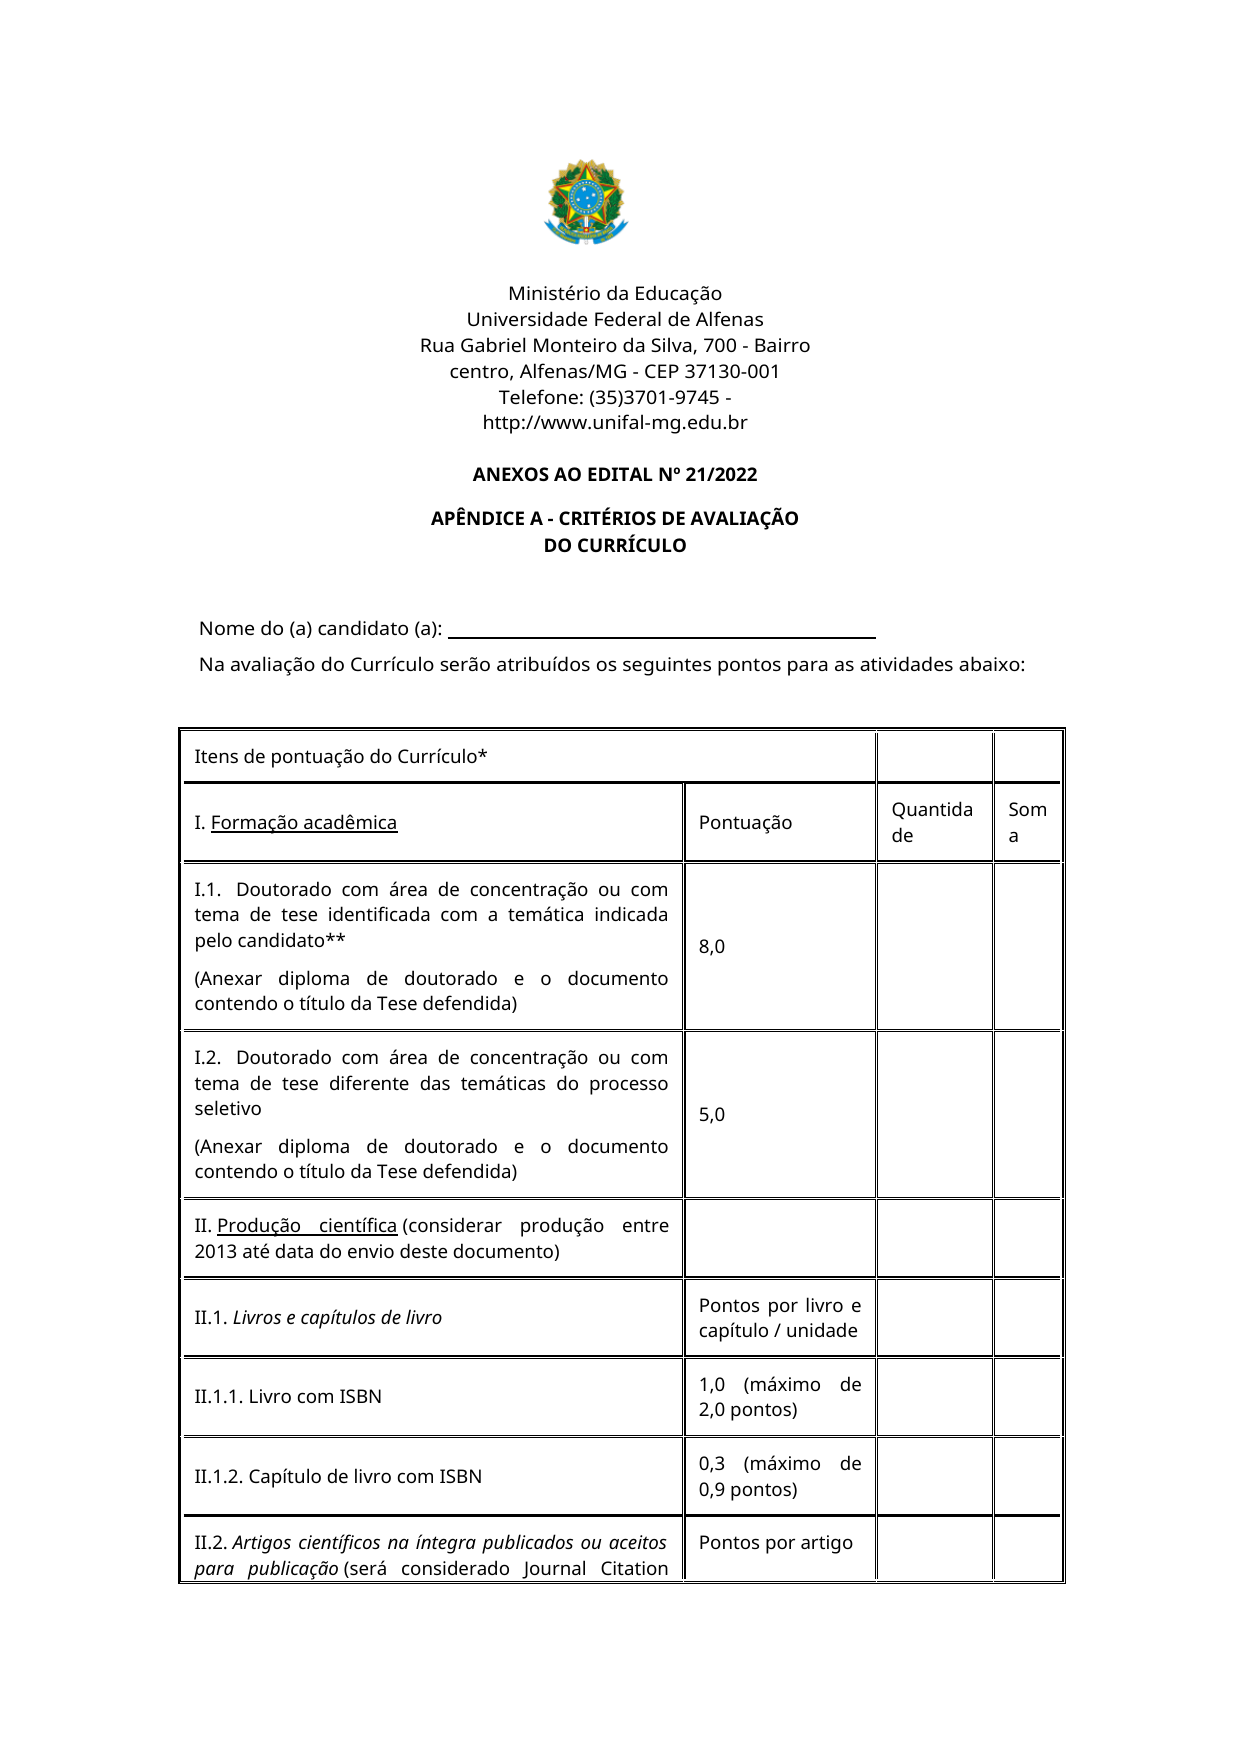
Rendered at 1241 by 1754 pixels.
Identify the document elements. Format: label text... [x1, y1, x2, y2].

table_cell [181, 1514, 684, 1581]
table_cell [995, 1276, 1063, 1355]
table_cell [878, 1359, 992, 1435]
table_cell II.1.2. Capítulo de livro com ISBN [180, 1435, 684, 1514]
table_header [994, 731, 1062, 781]
table_cell 8,0 [686, 864, 875, 1028]
table_cell [994, 1514, 1062, 1581]
table_cell Soma [995, 781, 1062, 860]
text Rua Gabriel Monteiro da Silva, 700 - Bairro centro, Alfenas/MG - CEP 37130-001 Telefone: (35)3701-9745 - http://www.unifal-mg.edu.br [416, 332, 814, 435]
table_cell II. Produção científica (considerar produção entre 2013 até data do envio deste documento) [180, 1197, 684, 1276]
table_cell [995, 1029, 1063, 1197]
table_cell Pontos por livro e capítulo / unidade [686, 1280, 875, 1355]
table_cell [878, 1280, 992, 1355]
table_cell [878, 1032, 992, 1197]
table_cell II.1. Livros e capítulos de livro [181, 1276, 682, 1355]
table_cell 5,0 [686, 1032, 875, 1197]
table_cell I.2. Doutorado com área de concentração ou com tema de tese diferente das temáticas do processo seletivo (Anexar diploma de doutorado e o documento contendo o título da Tese defendida) [181, 1029, 682, 1197]
table_cell 0,3 (máximo de 0,9 pontos) [686, 1438, 875, 1514]
table_cell Quantidade [878, 784, 992, 860]
table_cell I. Formação acadêmica [181, 781, 682, 860]
table_cell [994, 1435, 1064, 1514]
text Nome do (a) candidato (a): [199, 616, 1063, 641]
picture [541, 157, 632, 247]
table_cell [686, 1200, 875, 1276]
text Universidade Federal de Alfenas [416, 307, 814, 332]
table_cell I.1. Doutorado com área de concentração ou com tema de tese identificada com a temática indicada pelo candidato** (Anexar diploma de doutorado e o documento contendo o título da Tese defendida) [181, 860, 682, 1028]
text Ministério da Educação [416, 281, 814, 306]
table_cell [877, 1517, 993, 1581]
table_cell [878, 1200, 992, 1276]
table_header Itens de pontuação do Currículo* [181, 731, 877, 781]
table_cell Pontuação [686, 784, 875, 860]
table_header [877, 731, 993, 781]
table_cell Pontos por artigo [684, 1517, 877, 1581]
table_cell [994, 1197, 1064, 1276]
table_cell II.1.1. Livro com ISBN [181, 1355, 682, 1435]
text ANEXOS AO EDITAL Nº 21/2022 [416, 461, 814, 486]
table_cell [878, 864, 992, 1028]
table_cell [995, 1355, 1063, 1435]
table_cell [878, 1438, 992, 1514]
text APÊNDICE A - CRITÉRIOS DE AVALIAÇÃO DO CURRÍCULO [416, 505, 814, 558]
table_cell 1,0 (máximo de 2,0 pontos) [686, 1359, 875, 1435]
table_cell [995, 860, 1063, 1028]
text Na avaliação do Currículo serão atribuídos os seguintes pontos para as atividades abaixo: [199, 651, 1063, 677]
